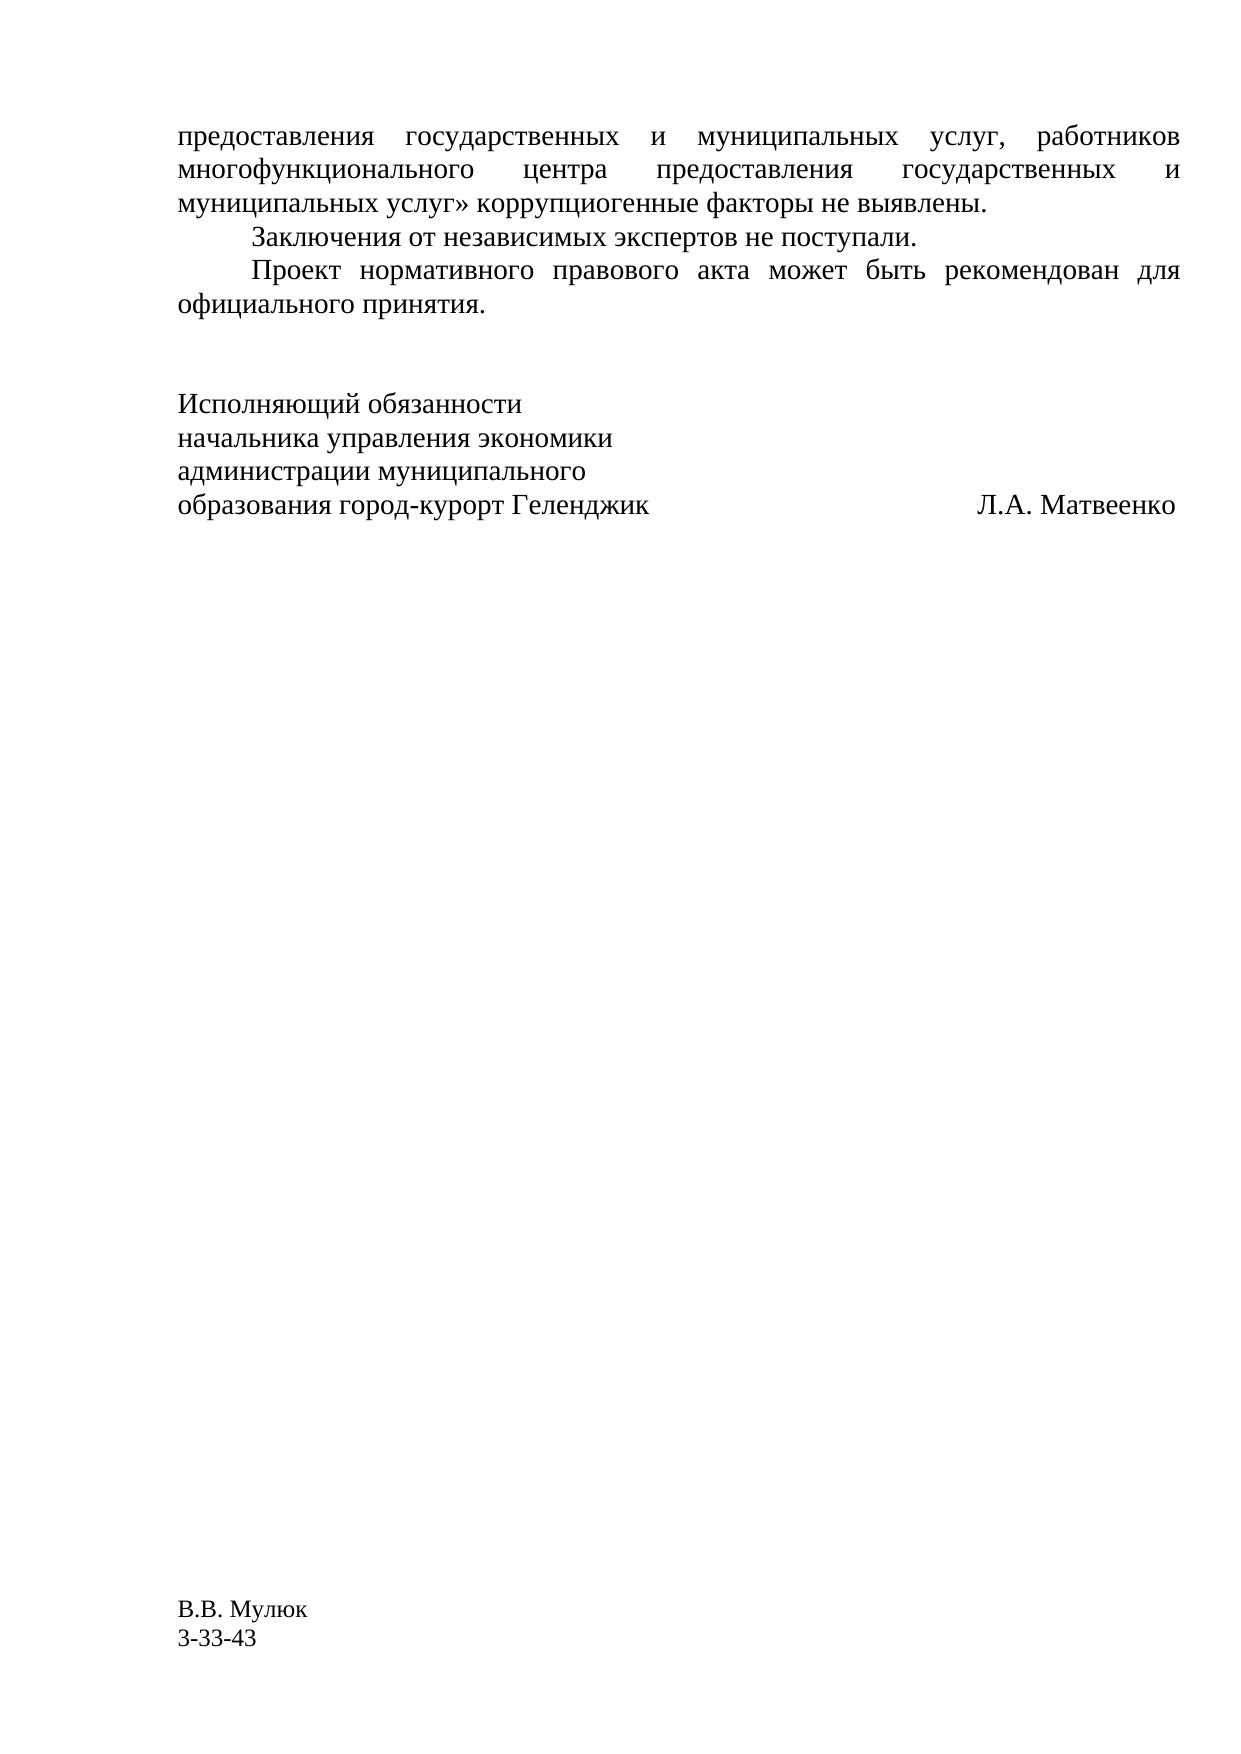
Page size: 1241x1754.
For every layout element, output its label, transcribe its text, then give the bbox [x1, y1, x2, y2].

text начальника управления экономики [177, 420, 1181, 453]
text Заключения от независимых экспертов не поступали. [177, 219, 1181, 252]
text Исполняющий обязанности [177, 386, 1181, 420]
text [177, 118, 1181, 219]
text 3-33-43 [177, 1623, 1181, 1651]
text администрации муниципального [177, 453, 1181, 487]
text Проект нормативного правового акта может быть рекомендован для официального принятия. [177, 252, 1181, 319]
text В.В. Мулюк [177, 1594, 1181, 1623]
text образования город-курорт Геленджик Л.А. Матвеенко [177, 487, 1181, 521]
